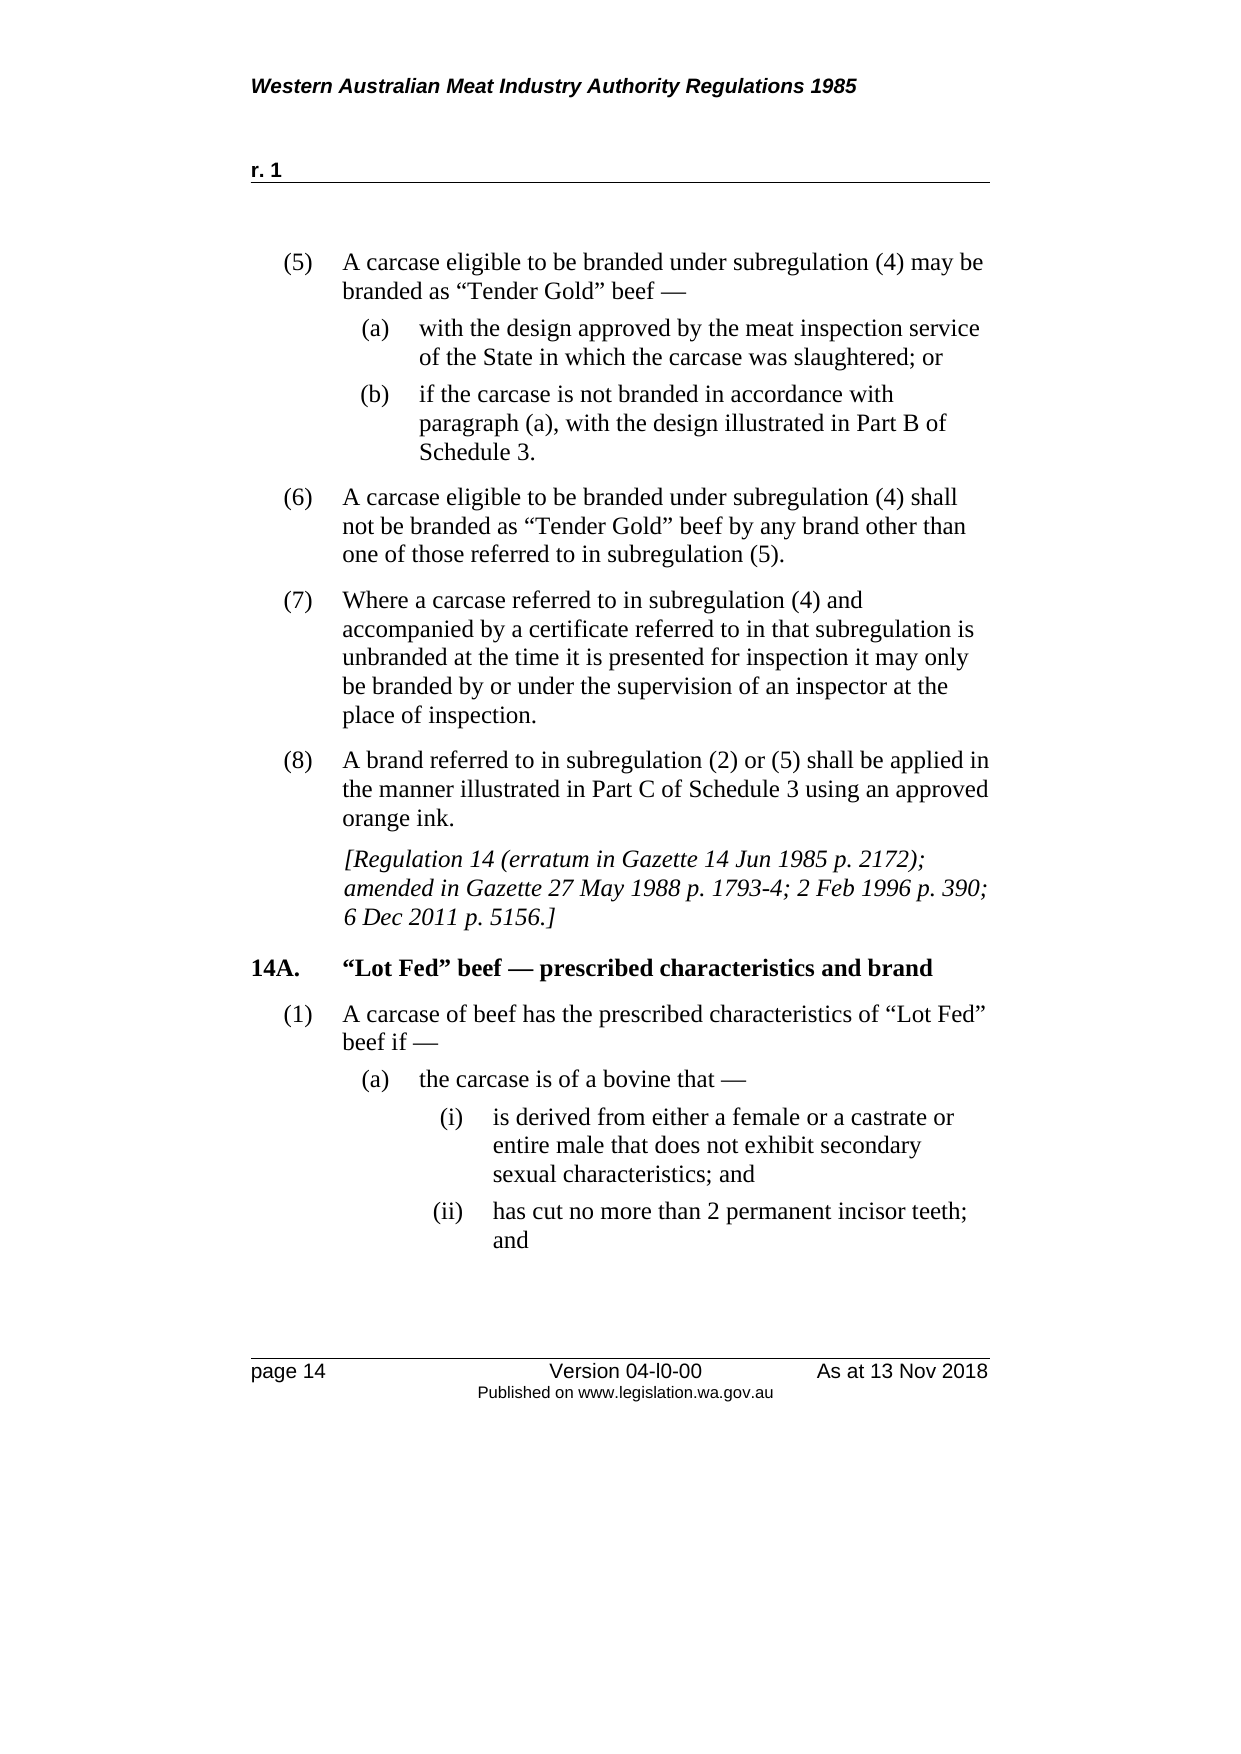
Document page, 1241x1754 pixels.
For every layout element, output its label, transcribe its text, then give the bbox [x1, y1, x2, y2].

text (a) the carcase is of a bovine that — [251, 1064, 990, 1093]
subtitle 14A. “ Fed” beef — prescribed characteristics and brand [251, 953, 990, 982]
text (a) with the design approved by the meat inspection service of the State in which the carcase was slaughtered; or [251, 313, 990, 371]
text (7) Where a carcase referred to in subregulation (4) and accompanied by a certificate referred to in that subregulation is unbranded at the time it is presented for inspection it may only be branded by or under the supervision of an inspector at the place of inspection. [251, 585, 990, 729]
text (6) A carcase eligible to be branded under subregulation (4) shall not be branded as “Tender Gold” beef by any brand other than one of those referred to in subregulation (5). [251, 482, 990, 568]
text (8) A brand referred to in subregulation (2) or (5) shall be applied in the manner illustrated in Part C of Schedule 3 using an approved orange ink. [251, 745, 990, 832]
text (b) if the carcase is not branded in accordance with paragraph (a), with the design illustrated in Part B of Schedule 3. [251, 379, 990, 465]
text (1) A carcase of beef has the prescribed characteristics of “ Fed” beef if — [251, 999, 990, 1056]
text [Regulation 14 (erratum in Gazette 14 Jun 1985 p. 2172); amended in Gazette 27 May 1988 p. 1793-4; 2 Feb 1996 p. 390; 6 Dec 2011 p. 5156.] [251, 844, 990, 930]
text (ii) has cut no more than 2 permanent incisor teeth; and [251, 1196, 990, 1254]
text (5) A carcase eligible to be branded under subregulation (4) may be branded as “Tender Gold” beef — [251, 247, 990, 305]
text (i) is derived from either a female or a castrate or entire male that does not exhibit secondary sexual characteristics; and [251, 1102, 990, 1188]
